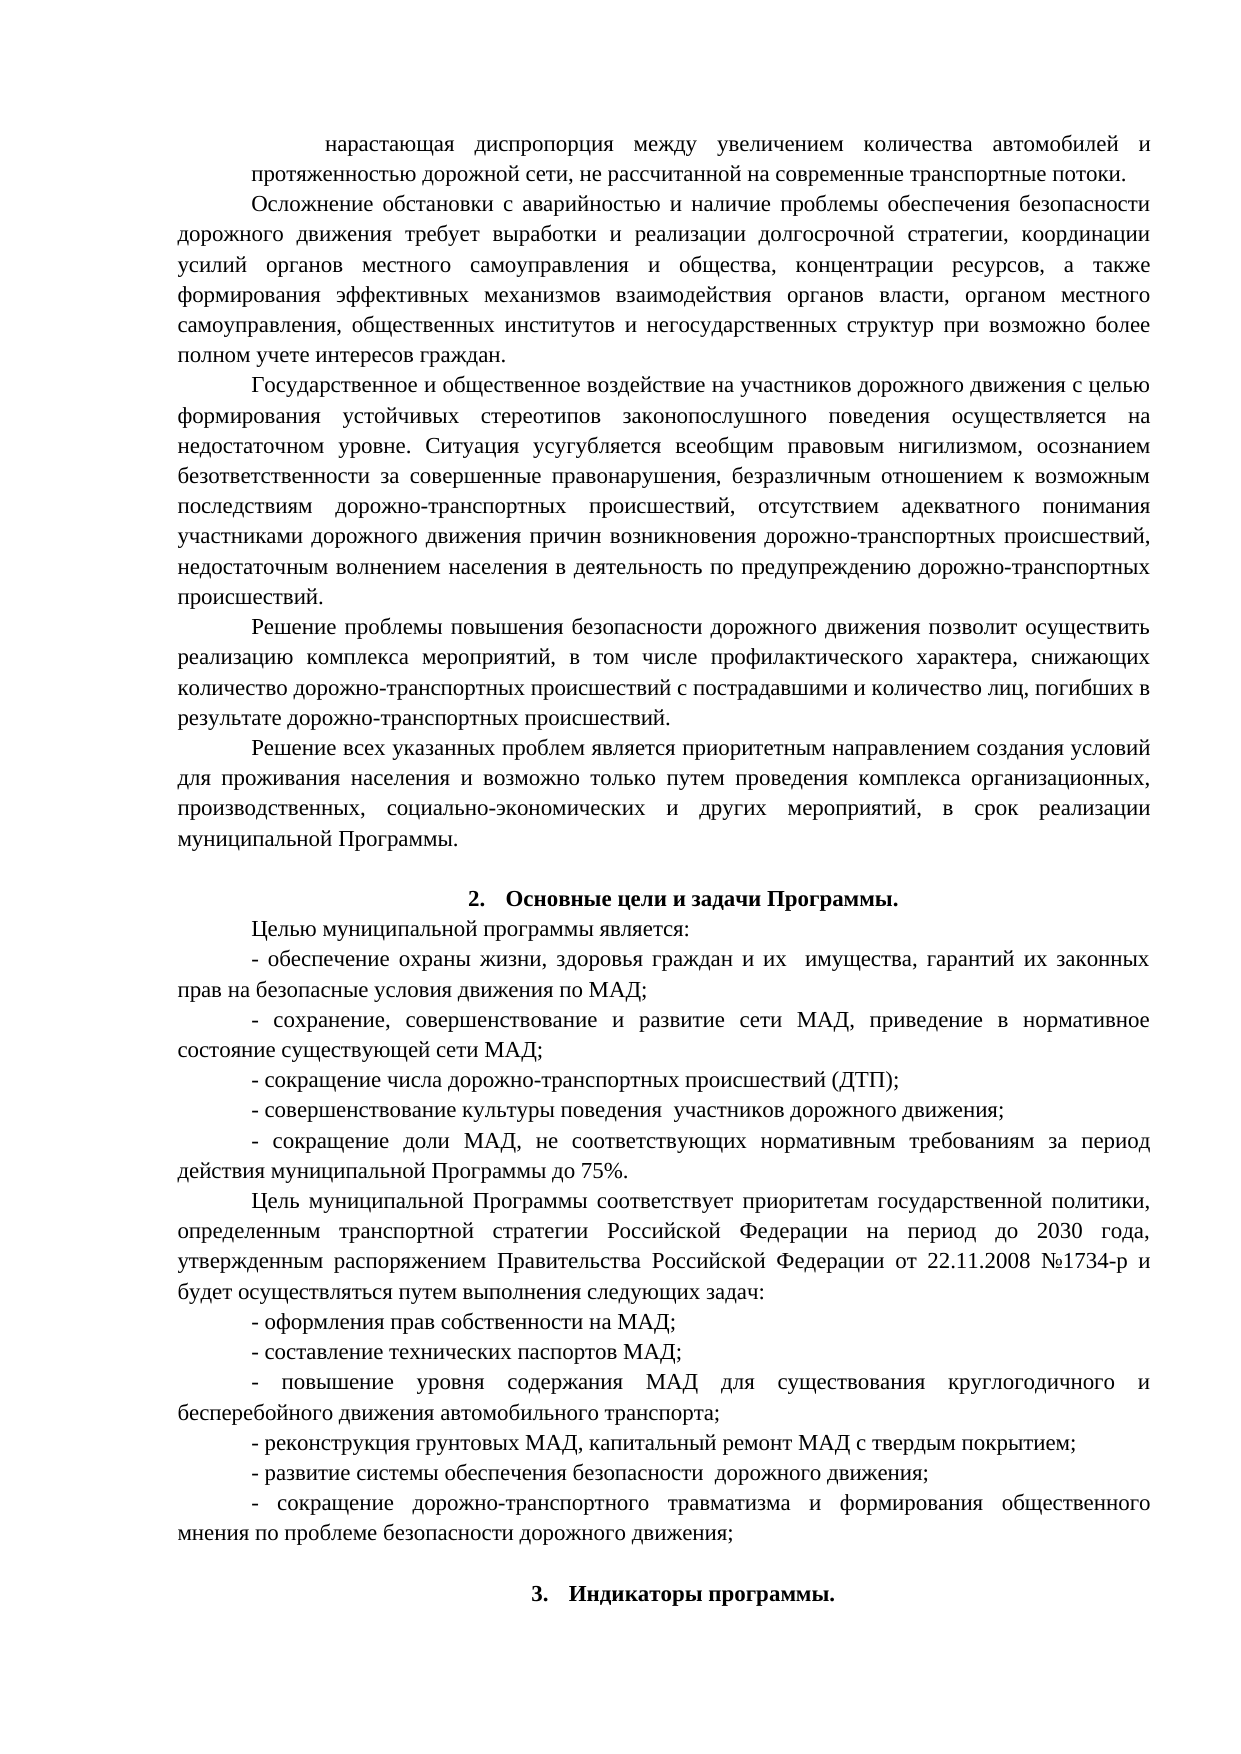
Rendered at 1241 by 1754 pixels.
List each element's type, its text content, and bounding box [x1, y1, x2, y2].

text - сокращение дорожно-транспортного травматизма и формирования общественного мнения по проблеме безопасности дорожного движения; [177, 1489, 1152, 1546]
text - реконструкция грунтовых МАД, капитальный ремонт МАД с твердым покрытием; [177, 1429, 1152, 1455]
list Индикаторы программы. [215, 1580, 1152, 1606]
text Осложнение обстановки с аварийностью и наличие проблемы обеспечения безопасности дорожного движения требует выработки и реализации долгосрочной стратегии, координации усилий органов местного самоуправления и общества, концентрации ресурсов, а также формирования эффективных механизмов взаимодействия органов власти, органом местного самоуправления, общественных институтов и негосударственных структур при возможно более полном учете интересов граждан. [177, 190, 1152, 368]
text - обеспечение охраны жизни, здоровья граждан и их имущества, гарантий их законных прав на безопасные условия движения по МАД; [177, 945, 1152, 1002]
text - сокращение числа дорожно-транспортных происшествий (ДТП); [177, 1066, 1152, 1093]
text - совершенствование культуры поведения участников дорожного движения; [177, 1096, 1152, 1123]
text Цель муниципальной Программы соответствует приоритетам государственной политики, определенным транспортной стратегии Российской Федерации на период до 2030 года, утвержденным распоряжением Правительства Российской Федерации от 22.11.2008 №1734-р и будет осуществляться путем выполнения следующих задач: [177, 1187, 1152, 1304]
list Основные цели и задачи Программы. [215, 885, 1152, 911]
text Решение всех указанных проблем является приоритетным направлением создания условий для проживания населения и возможно только путем проведения комплекса организационных, производственных, социально-экономических и других мероприятий, в срок реализации муниципальной Программы. [177, 734, 1152, 851]
text нарастающая диспропорция между увеличением количества автомобилей и протяженностью дорожной сети, не рассчитанной на современные транспортные потоки. [251, 130, 1152, 186]
text Целью муниципальной программы является: [177, 915, 1152, 942]
text - повышение уровня содержания МАД для существования круглогодичного и бесперебойного движения автомобильного транспорта; [177, 1368, 1152, 1425]
text - составление технических паспортов МАД; [177, 1338, 1152, 1364]
text - сокращение доли МАД, не соответствующих нормативным требованиям за период действия муниципальной Программы до 75%. [177, 1127, 1152, 1183]
text Решение проблемы повышения безопасности дорожного движения позволит осуществить реализацию комплекса мероприятий, в том числе профилактического характера, снижающих количество дорожно-транспортных происшествий с пострадавшими и количество лиц, погибших в результате дорожно-транспортных происшествий. [177, 613, 1152, 730]
text - развитие системы обеспечения безопасности дорожного движения; [177, 1459, 1152, 1485]
text - сохранение, совершенствование и развитие сети МАД, приведение в нормативное состояние существующей сети МАД; [177, 1006, 1152, 1062]
text Государственное и общественное воздействие на участников дорожного движения с целью формирования устойчивых стереотипов законопослушного поведения осуществляется на недостаточном уровне. Ситуация усугубляется всеобщим правовым нигилизмом, осознанием безответственности за совершенные правонарушения, безразличным отношением к возможным последствиям дорожно-транспортных происшествий, отсутствием адекватного понимания участниками дорожного движения причин возникновения дорожно-транспортных происшествий, недостаточным волнением населения в деятельность по предупреждению дорожно-транспортных происшествий. [177, 371, 1152, 609]
text - оформления прав собственности на МАД; [177, 1308, 1152, 1334]
